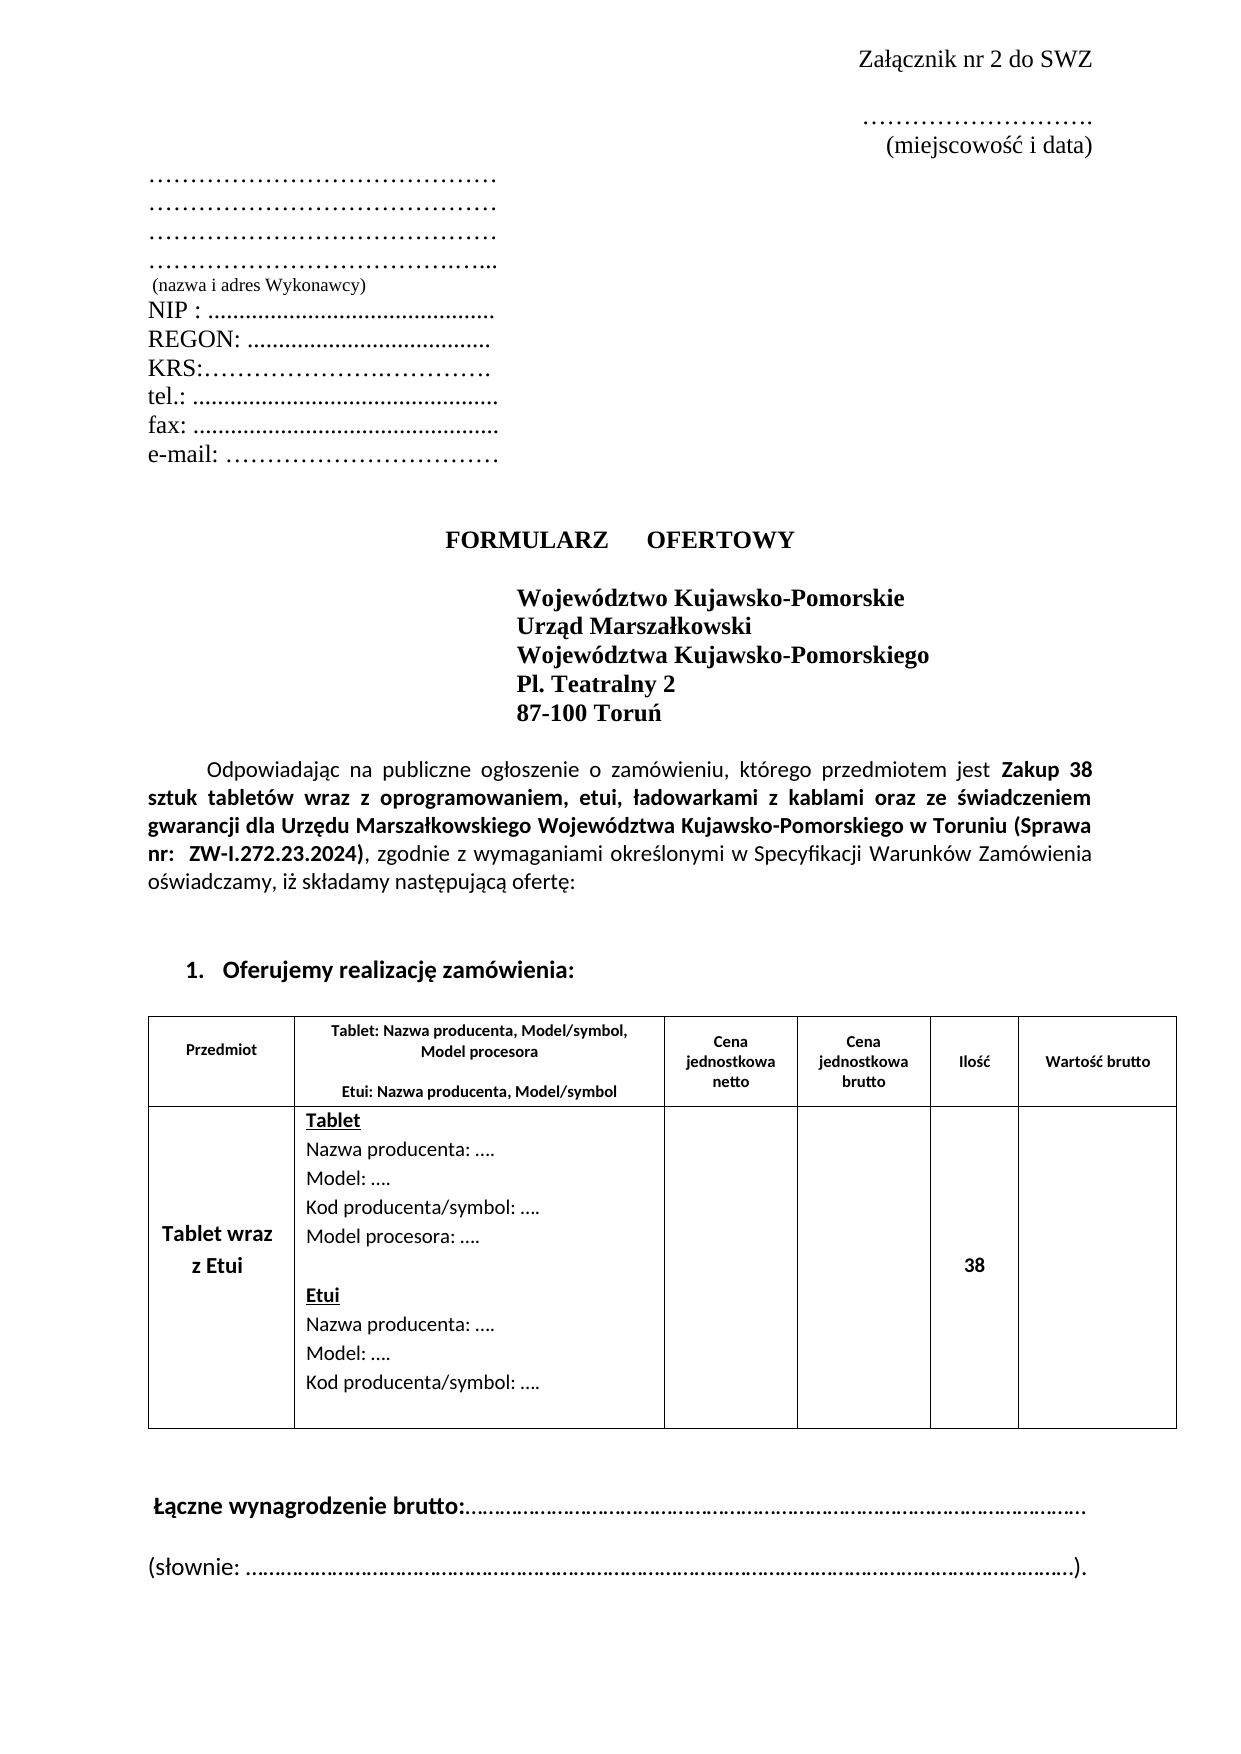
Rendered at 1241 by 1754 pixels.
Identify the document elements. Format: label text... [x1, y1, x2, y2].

table_header Przedmiot [149, 1017, 294, 1106]
table_header Tablet: Nazwa producenta, Model/symbol, Model procesora Etui: Nazwa producenta, Model/symbol [295, 1017, 664, 1106]
text FORMULARZ OFERTOWY [148, 525, 1093, 554]
table_cell [1019, 1107, 1176, 1428]
text Województwa Kujawsko-Pomorskiego [516, 640, 1093, 669]
text (nazwa i adres Wykonawcy) [148, 274, 1093, 295]
text …………………………………… [148, 216, 1093, 245]
table_cell Tablet wraz z Etui [149, 1107, 294, 1428]
text Województwo Kujawsko-Pomorskie [516, 583, 1093, 611]
text …………………………………… [148, 159, 1093, 187]
text NIP : .............................................. [148, 295, 1093, 324]
text …………………………………… [148, 187, 1093, 216]
text Urząd Marszałkowski [516, 611, 1093, 640]
table_header Cena jednostkowa brutto [798, 1017, 930, 1106]
text ………………………. [148, 101, 1093, 130]
text KRS:………………….…………. [148, 353, 1093, 381]
table_header Cena jednostkowa netto [665, 1017, 797, 1106]
text Odpowiadając na publiczne ogłoszenie o zamówieniu, którego przedmiotem jest Zakup 38 sztuk tabletów wraz z oprogramowaniem, etui, ładowarkami z kablami oraz ze świadczeniem gwarancji dla Urzędu Marszałkowskiego Województwa Kujawsko-Pomorskiego w Toruniu (Sprawa nr: ZW-I.272.23.2024), zgodnie z wymaganiami określonymi w Specyfikacji Warunków Zamówienia oświadczamy, iż składamy następującą ofertę: [148, 755, 1093, 895]
list Oferujemy realizację zamówienia: [185, 954, 1093, 985]
text fax: ................................................. [148, 410, 1093, 439]
table_cell [665, 1107, 797, 1428]
text e-mail: …………………………… [148, 439, 1093, 468]
table_header Ilość [931, 1017, 1018, 1106]
text Załącznik nr 2 do SWZ [148, 44, 1093, 73]
table_cell 38 [931, 1107, 1018, 1428]
text (słownie: ………………………………………………………………………………………………………………………………). [148, 1551, 1093, 1581]
text Łączne wynagrodzenie brutto:……………………………………………………………………………………………… [148, 1490, 1093, 1520]
text REGON: ....................................... [148, 324, 1093, 353]
table_cell [798, 1107, 930, 1428]
table_header Wartość brutto [1019, 1017, 1176, 1106]
text (miejscowość i data) [148, 130, 1093, 159]
table_cell Tablet Nazwa producenta: …. Model: …. Kod producenta/symbol: …. Model procesora: …. Etui Nazwa producenta: …. Model: …. Kod producenta/symbol: …. [295, 1107, 664, 1428]
text 87-100 Toruń [516, 698, 1093, 726]
text Pl. Teatralny 2 [516, 669, 1093, 698]
text tel.: ................................................. [148, 381, 1093, 410]
text ……………………………….…... [148, 245, 1093, 274]
